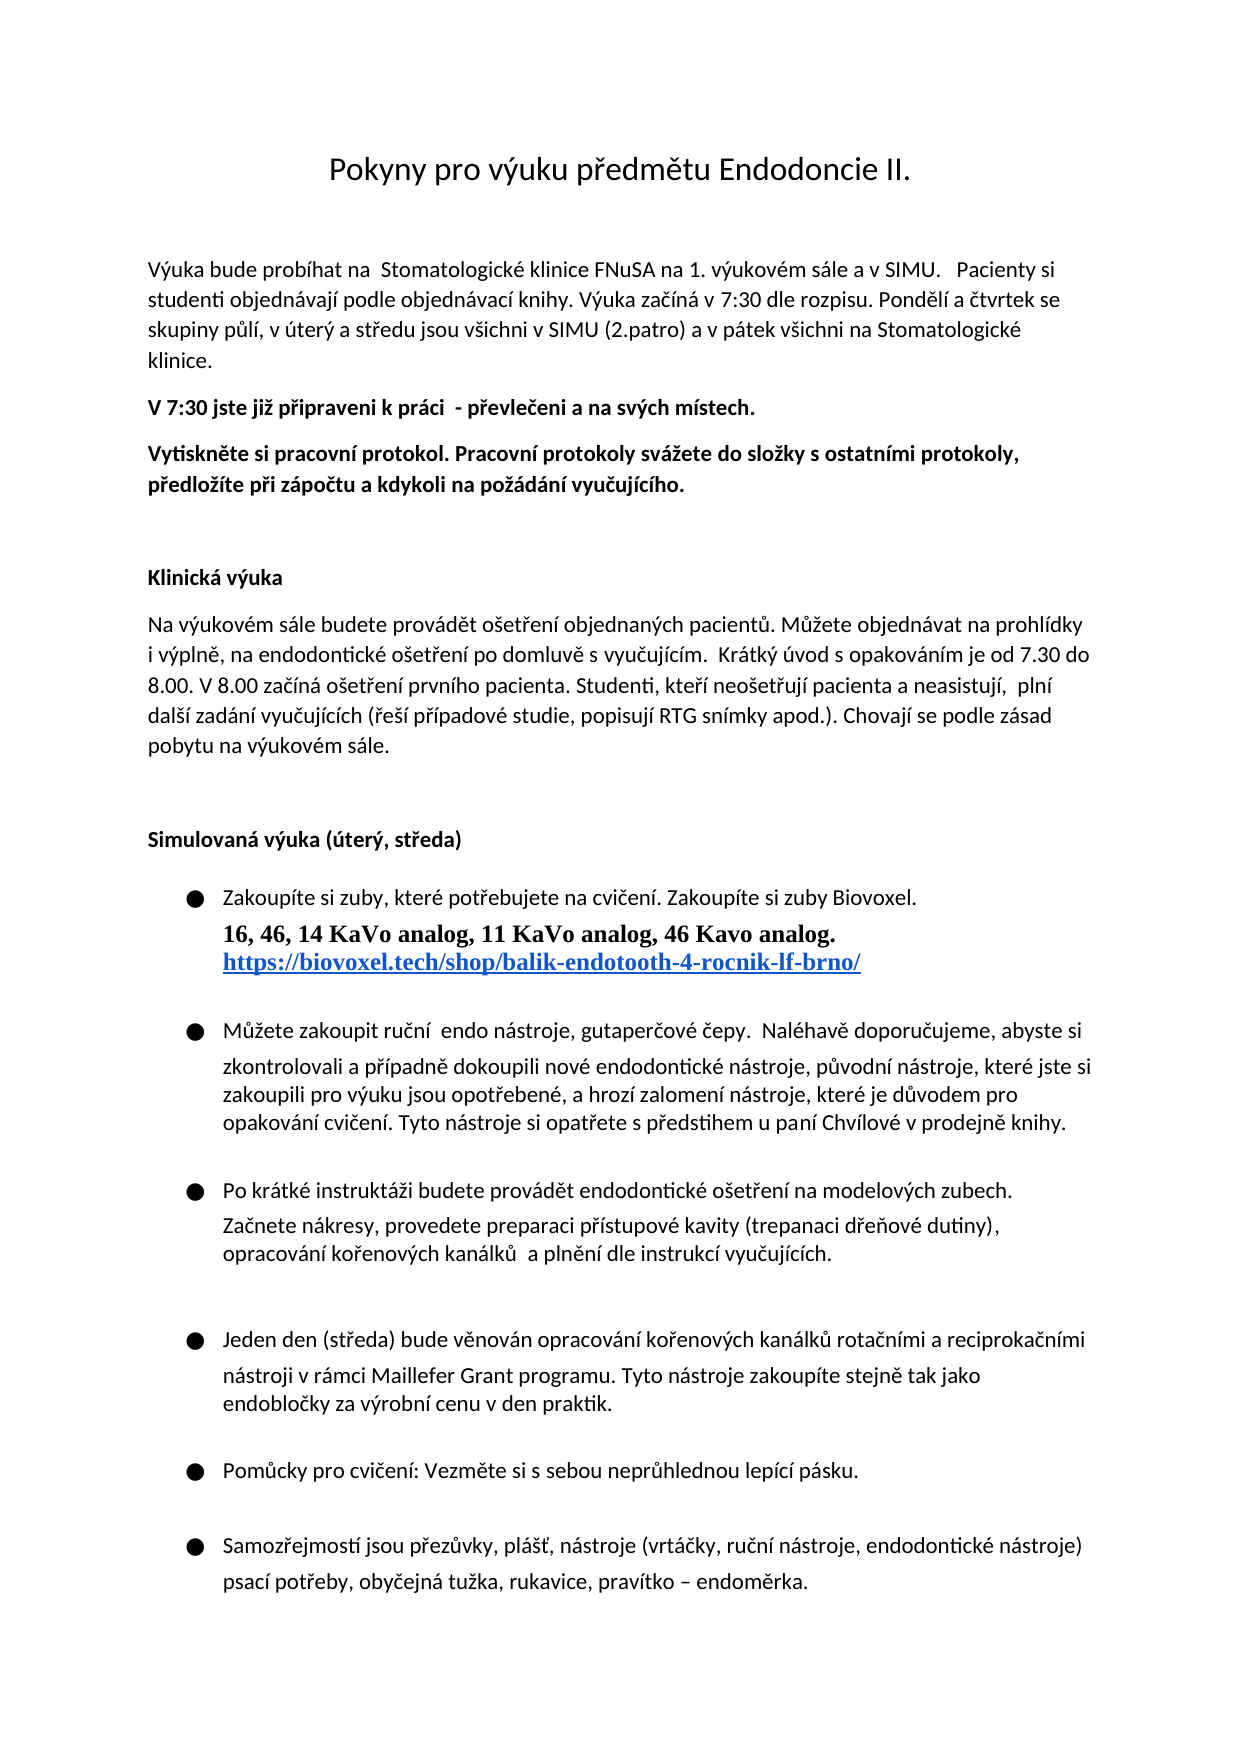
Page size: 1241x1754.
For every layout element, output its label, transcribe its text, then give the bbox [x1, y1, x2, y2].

list Zakoupíte si zuby, které potřebujete na cvičení. Zakoupíte si zuby Biovoxel. [185, 872, 1093, 919]
text V 7:30 jste již připraveni k práci - převlečeni a na svých místech. [148, 393, 1093, 421]
text Na výukovém sále budete provádět ošetření objednaných pacientů. Můžete objednávat na prohlídky i výplně, na endodontické ošetření po domluvě s vyučujícím. Krátký úvod s opakováním je od 7.30 do 8.00. V 8.00 začíná ošetření prvního pacienta. Studenti, kteří neošetřují pacienta a neasistují, plní další zadání vyučujících (řeší případové studie, popisují RTG snímky apod.). Chovají se podle zásad pobytu na výukovém sále. [148, 610, 1093, 759]
text Simulovaná výuka (úterý, středa) [148, 825, 1093, 853]
list Pomůcky pro cvičení: Vezměte si s sebou neprůhlednou lepící pásku. [185, 1445, 1093, 1492]
text Vytiskněte si pracovní protokol. Pracovní protokoly svážete do složky s ostatními protokoly, předložíte při zápočtu a kdykoli na požádání vyučujícího. [148, 439, 1093, 498]
text Pokyny pro výuku předmětu Endodoncie II. [148, 148, 1093, 188]
list Můžete zakoupit ruční endo nástroje, gutaperčové čepy. Naléhavě doporučujeme, abyste si zkontrolovali a případně dokoupili nové endodontické nástroje, původní nástroje, které jste si zakoupili pro výuku jsou opotřebené, a hrozí zalomení nástroje, které je důvodem pro opakování cvičení. Tyto nástroje si opatřete s předstihem u paní Chvílové v prodejně knihy. [185, 1005, 1093, 1136]
list Samozřejmostí jsou přezůvky, plášť, nástroje (vrtáčky, ruční nástroje, endodontické nástroje) psací potřeby, obyčejná tužka, rukavice, pravítko – endoměrka. [185, 1520, 1093, 1595]
text Výuka bude probíhat na Stomatologické klinice FNuSA na 1. výukovém sále a v SIMU. Pacienty si studenti objednávají podle objednávací knihy. Výuka začíná v 7:30 dle rozpisu. Pondělí a čtvrtek se skupiny půlí, v úterý a středu jsou všichni v SIMU (2.patro) a v pátek všichni na Stomatologické klinice. [148, 255, 1093, 374]
list Po krátké instruktáži budete provádět endodontické ošetření na modelových zubech. Začnete nákresy, provedete preparaci přístupové kavity (trepanaci dřeňové dutiny), opracování kořenových kanálků a plnění dle instrukcí vyučujících. [185, 1164, 1093, 1267]
list Jeden den (středa) bude věnován opracování kořenových kanálků rotačními a reciprokačními nástroji v rámci Maillefer Grant programu. Tyto nástroje zakoupíte stejně tak jako endobločky za výrobní cenu v den praktik. [185, 1314, 1093, 1417]
text Klinická výuka [148, 563, 1093, 591]
text 16, 46, 14 KaVo analog, 11 KaVo analog, 46 Kavo analog. https://biovoxel.tech/shop/balik-endotooth-4-rocnik-lf-brno/ [223, 919, 1093, 976]
